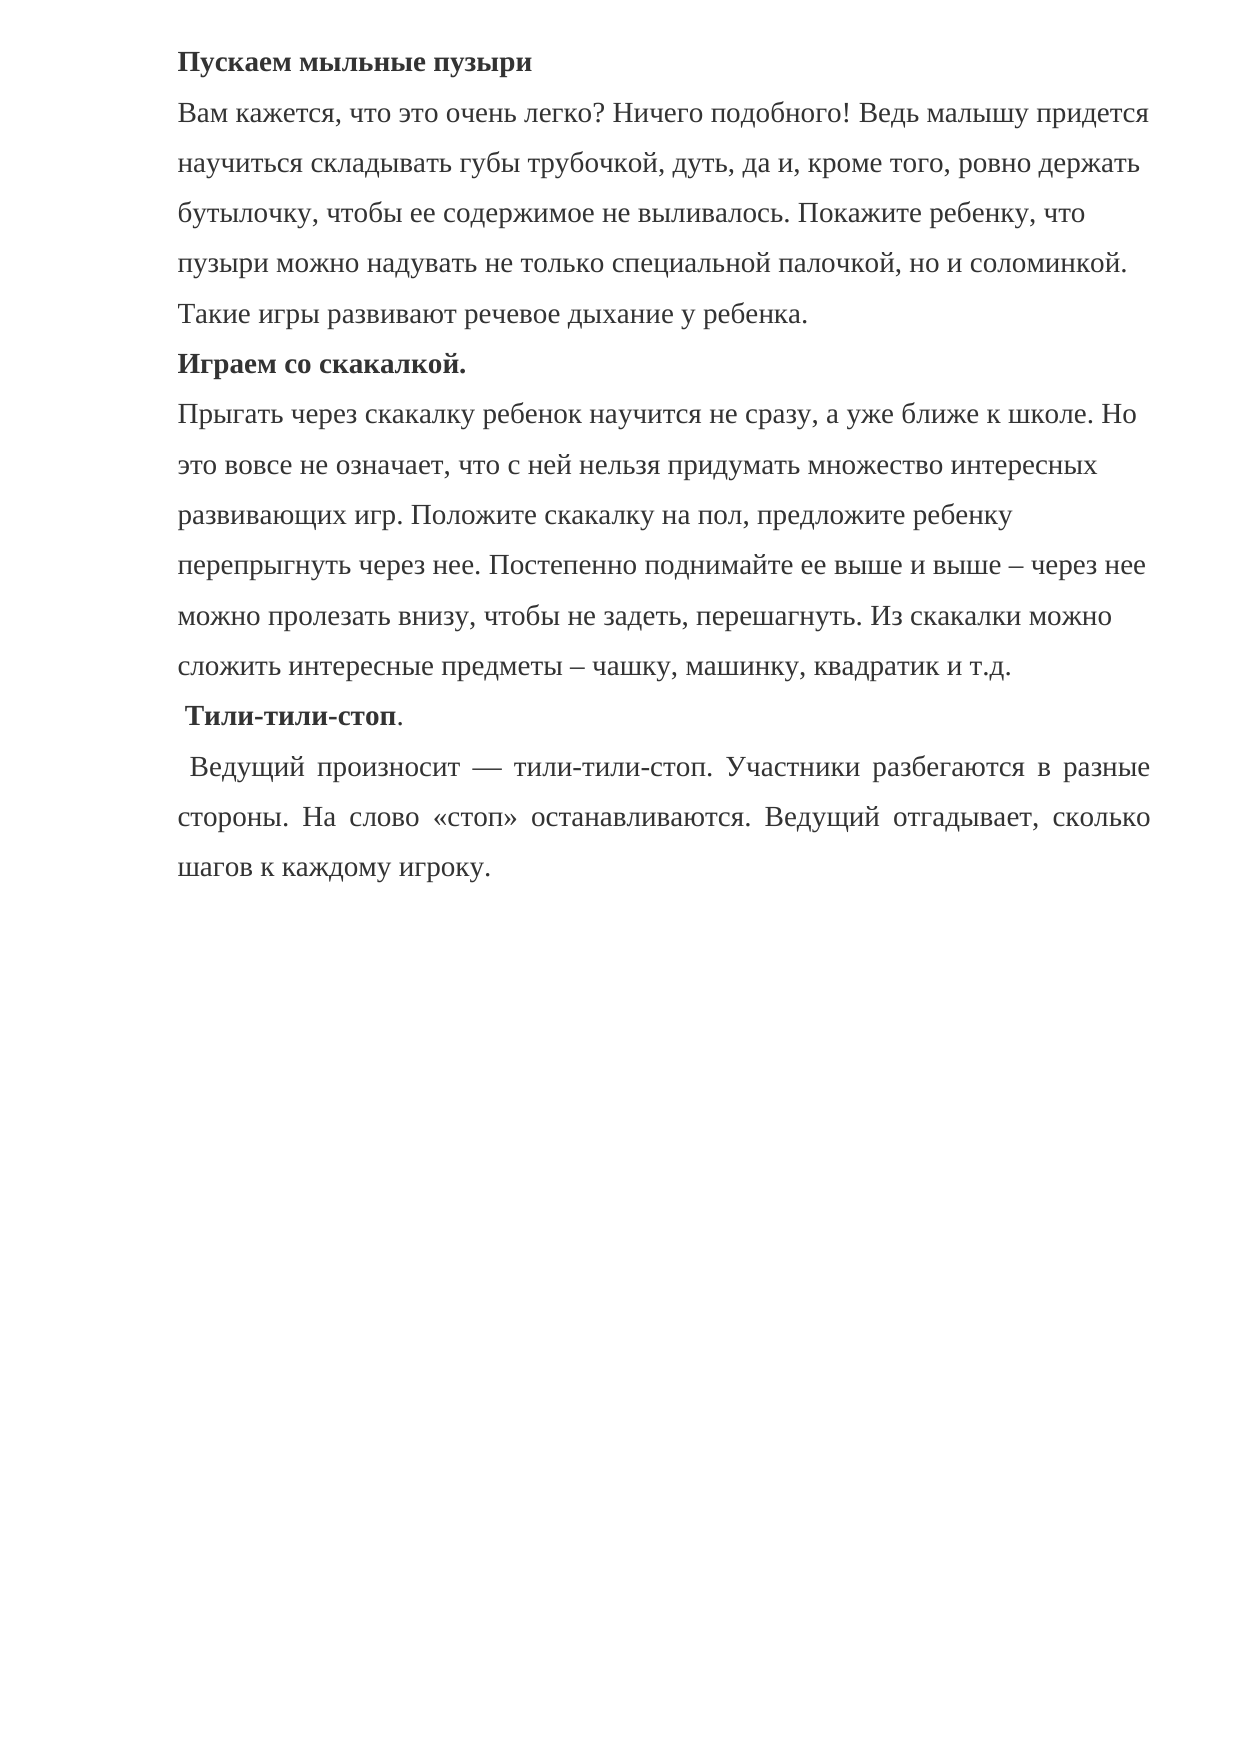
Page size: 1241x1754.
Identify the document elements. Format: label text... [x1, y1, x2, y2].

text Тили-тили-стоп. [177, 698, 1152, 732]
text Пускаем мыльные пузыри Вам кажется, что это очень легко? Ничего подобного! Ведь малышу придется научиться складывать губы трубочкой, дуть, да и, кроме того, ровно держать бутылочку, чтобы ее содержимое не выливалось. Покажите ребенку, что пузыри можно надувать не только специальной палочкой, но и соломинкой. Такие игры развивают речевое дыхание у ребенка. [177, 44, 1152, 329]
text Играем со скакалкой. Прыгать через скакалку ребенок научится не сразу, а уже ближе к школе. Но это вовсе не означает, что с ней нельзя придумать множество интересных развивающих игр. Положите скакалку на пол, предложите ребенку перепрыгнуть через нее. Постепенно поднимайте ее выше и выше – через нее можно пролезать внизу, чтобы не задеть, перешагнуть. Из скакалки можно сложить интересные предметы – чашку, машинку, квадратик и т.д. [177, 346, 1152, 682]
text Ведущий произносит — тили-тили-стоп. Участники разбегаются в разные стороны. На слово «стоп» останавливаются. Ведущий отгадывает, сколько шагов к каждому игроку. [177, 749, 1152, 883]
